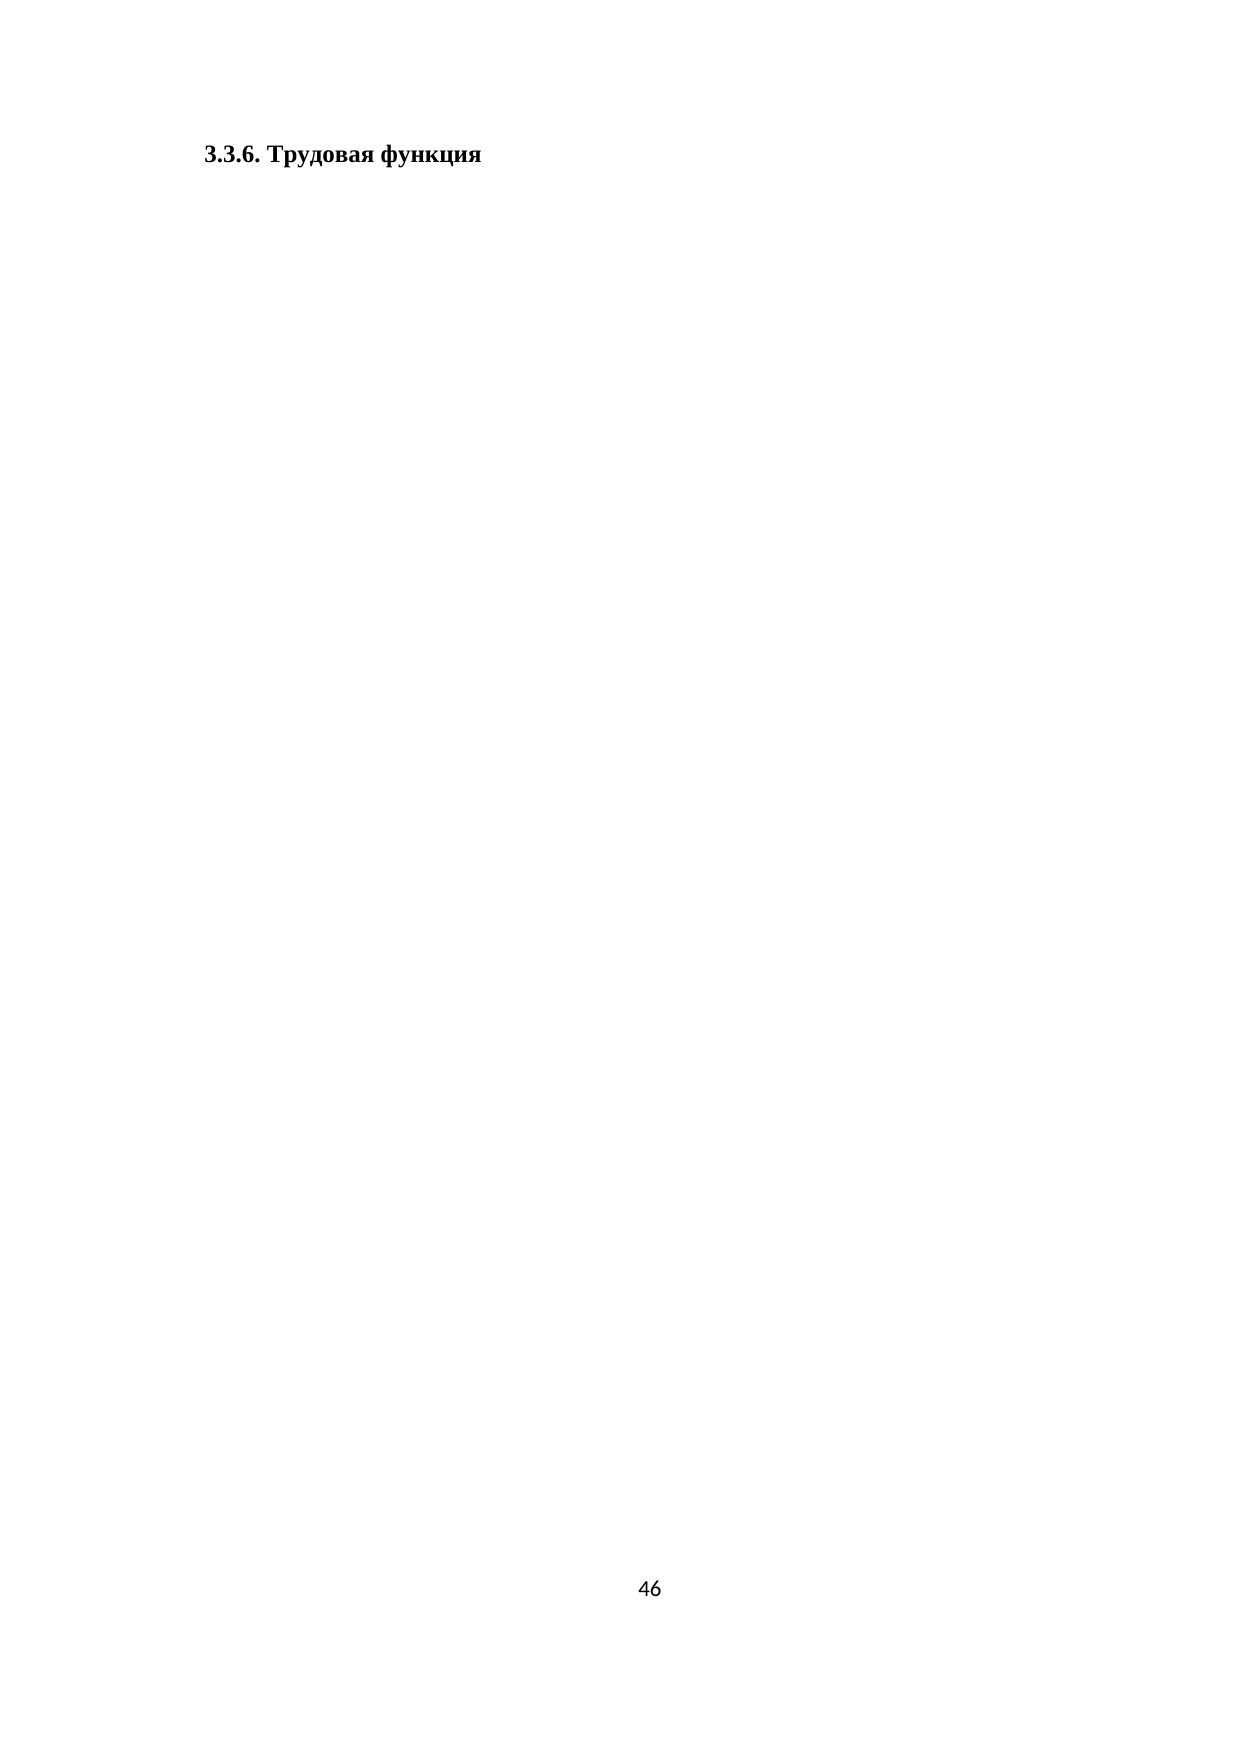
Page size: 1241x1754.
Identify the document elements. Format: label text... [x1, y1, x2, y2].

table_header 3.3.6. Трудовая функция [118, 125, 1148, 187]
